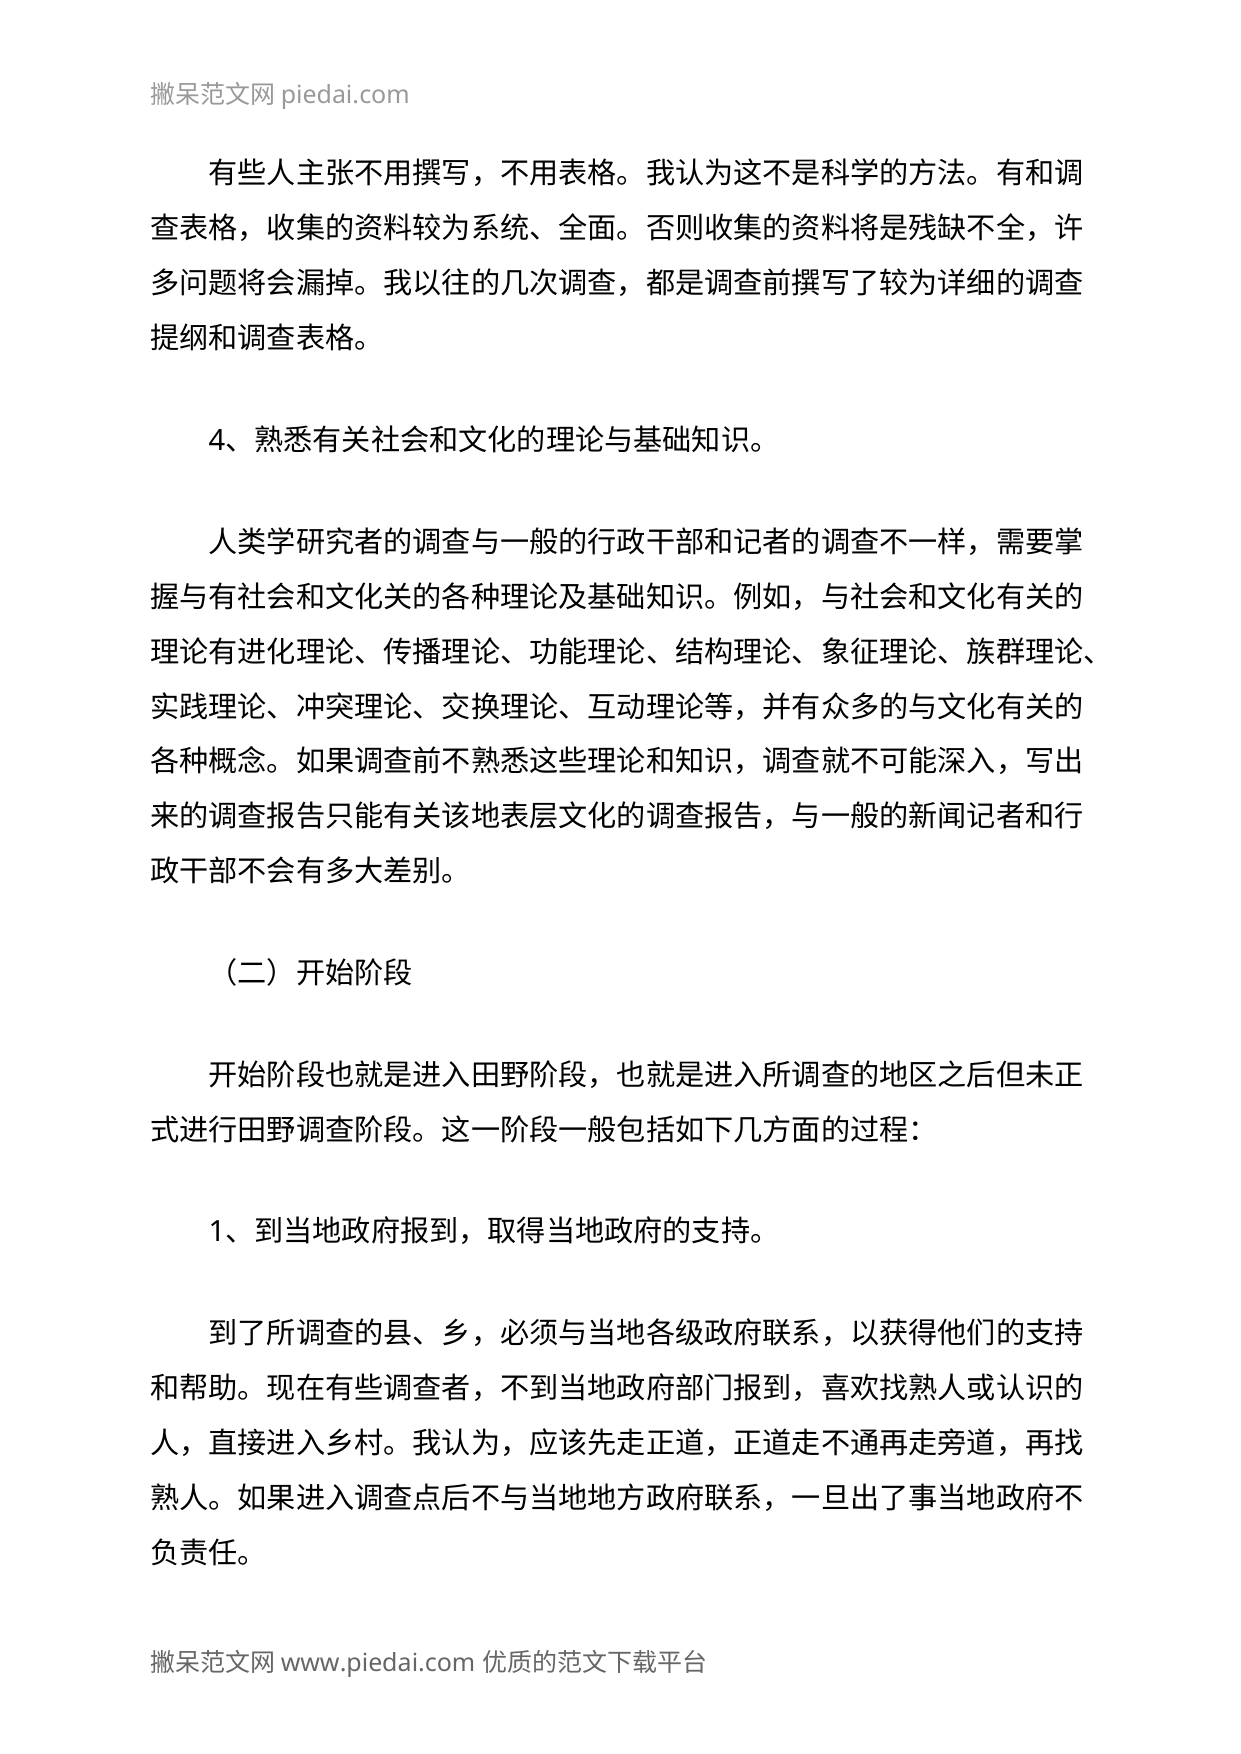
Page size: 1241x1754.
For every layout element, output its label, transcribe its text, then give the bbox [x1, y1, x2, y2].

text 到了所调查的县、乡，必须与当地各级政府联系，以获得他们的支持和帮助。现在有些调查者，不到当地政府部门报到，喜欢找熟人或认识的人，直接进入乡村。我认为，应该先走正道，正道走不通再走旁道，再找熟人。如果进入调查点后不与当地地方政府联系，一旦出了事当地政府不负责任。 [150, 1310, 1090, 1572]
text 人类学研究者的调查与一般的行政干部和记者的调查不一样，需要掌握与有社会和文化关的各种理论及基础知识。例如，与社会和文化有关的理论有进化理论、传播理论、功能理论、结构理论、象征理论、族群理论、实践理论、冲突理论、交换理论、互动理论等，并有众多的与文化有关的各种概念。如果调查前不熟悉这些理论和知识，调查就不可能深入，写出来的调查报告只能有关该地表层文化的调查报告，与一般的新闻记者和行政干部不会有多大差别。 [150, 518, 1090, 890]
text 开始阶段也就是进入田野阶段，也就是进入所调查的地区之后但未正式进行田野调查阶段。这一阶段一般包括如下几方面的过程： [150, 1051, 1090, 1148]
text 1、到当地政府报到，取得当地政府的支持。 [150, 1208, 1090, 1250]
text 有些人主张不用撰写，不用表格。我认为这不是科学的方法。有和调查表格，收集的资料较为系统、全面。否则收集的资料将是残缺不全，许多问题将会漏掉。我以往的几次调查，都是调查前撰写了较为详细的调查提纲和调查表格。 [150, 150, 1090, 357]
text 4、熟悉有关社会和文化的理论与基础知识。 [150, 416, 1090, 459]
text （二）开始阶段 [150, 949, 1090, 992]
